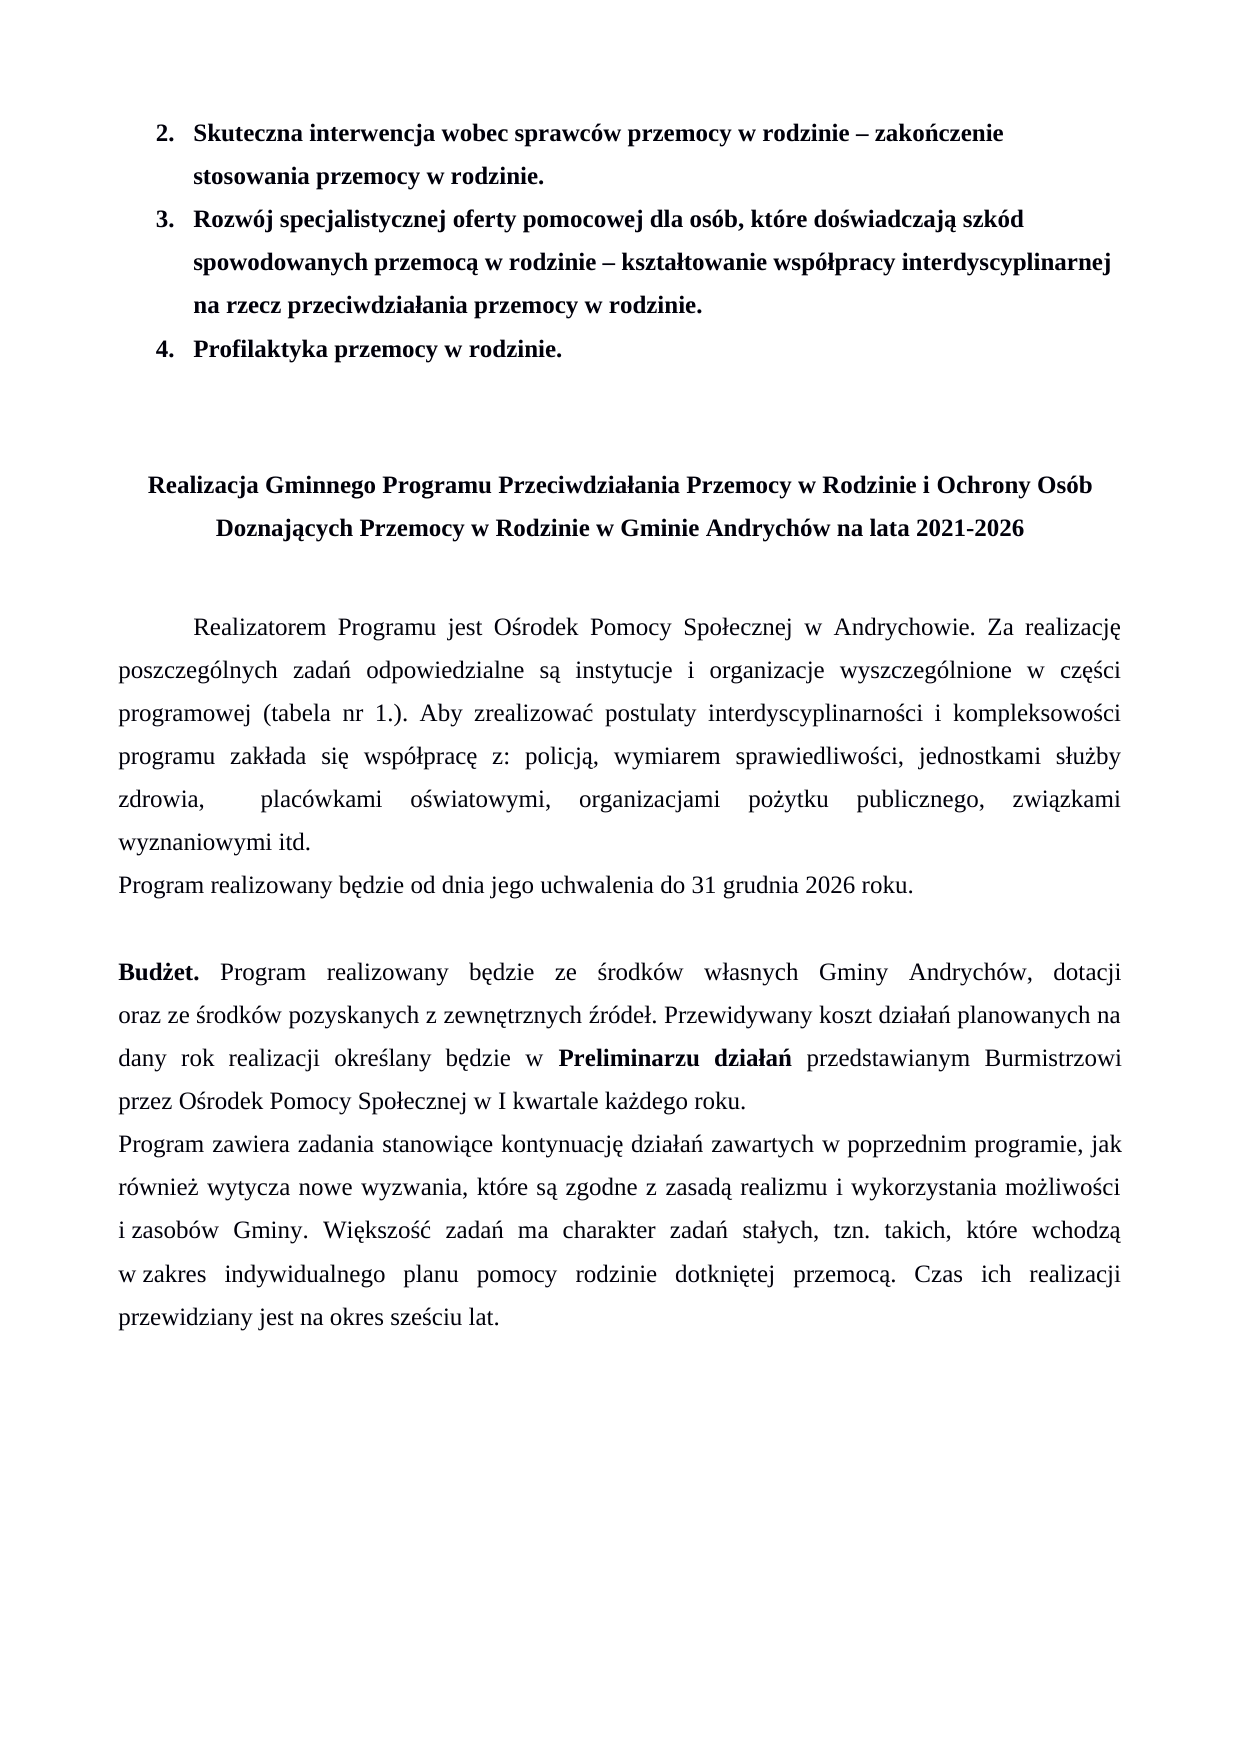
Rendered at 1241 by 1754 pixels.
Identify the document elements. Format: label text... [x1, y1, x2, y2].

text Realizatorem Programu jest Ośrodek Pomocy Społecznej w Andrychowie. Za realizację poszczególnych zadań odpowiedzialne są instytucje i organizacje wyszczególnione w części programowej (tabela nr 1.). Aby zrealizować postulaty interdyscyplinarności i kompleksowości programu zakłada się współpracę z: policją, wymiarem sprawiedliwości, jednostkami służby zdrowia, placówkami oświatowymi, organizacjami pożytku publicznego, związkami wyznaniowymi itd. [118, 612, 1122, 856]
list Skuteczna interwencja wobec sprawców przemocy w rodzinie – zakończenie stosowania przemocy w rodzinie. [156, 118, 1122, 190]
text Budżet. Program realizowany będzie ze środków własnych Gminy Andrychów, dotacji oraz ze środków pozyskanych z zewnętrznych źródeł. Przewidywany koszt działań planowanych na dany rok realizacji określany będzie w Preliminarzu działań przedstawianym Burmistrzowi przez Ośrodek Pomocy Społecznej w I kwartale każdego roku. Program zawiera zadania stanowiące kontynuację działań zawartych w poprzednim programie, jak również wytycza nowe wyzwania, które są zgodne z zasadą realizmu i wykorzystania możliwości i zasobów Gminy. Większość zadań ma charakter zadań stałych, tzn. takich, które wchodzą w zakres indywidualnego planu pomocy rodzinie dotkniętej przemocą. Czas ich realizacji przewidziany jest na okres sześciu lat. [118, 957, 1122, 1331]
list Profilaktyka przemocy w rodzinie. [156, 334, 1122, 362]
text Program realizowany będzie od dnia jego uchwalenia do 31 grudnia 2026 roku. [118, 871, 1122, 899]
subtitle Realizacja Gminnego Programu Przeciwdziałania Przemocy w Rodzinie i Ochrony Osób Doznających Przemocy w Rodzinie w Gminie Andrychów na lata 2021-2026 [118, 470, 1122, 542]
list Rozwój specjalistycznej oferty pomocowej dla osób, które doświadczają szkód spowodowanych przemocą w rodzinie – kształtowanie współpracy interdyscyplinarnej na rzecz przeciwdziałania przemocy w rodzinie. [156, 204, 1122, 319]
